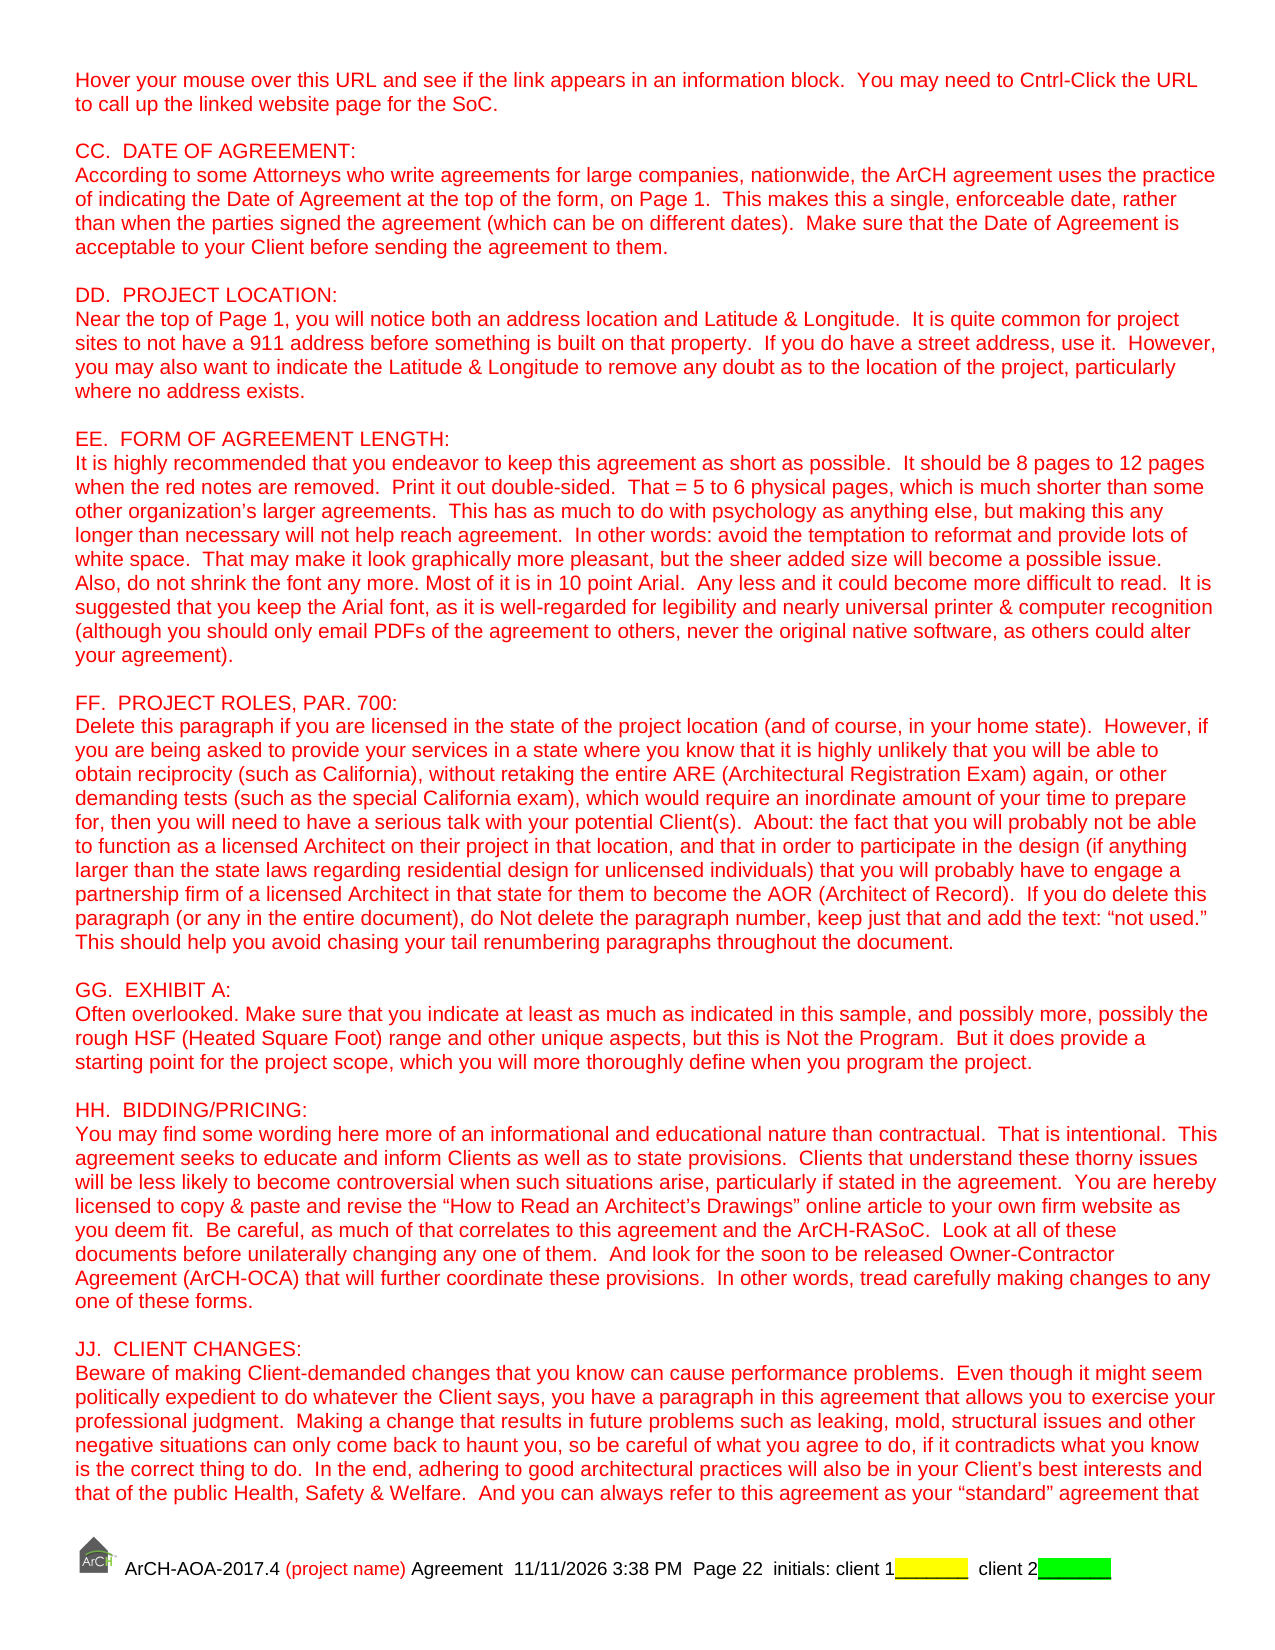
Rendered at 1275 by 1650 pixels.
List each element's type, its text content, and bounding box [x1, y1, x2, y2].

text DD. PROJECT LOCATION: Near the top of Page 1, you will notice both an address location and Latitude & Longitude. It is quite common for project sites to not have a 911 address before something is built on that property. If you do have a street address, use it. However, you may also want to indicate the Latitude & Longitude to remove any doubt as to the location of the project, particularly where no address exists. [75, 283, 1219, 403]
text It is highly recommended that you endeavor to keep this agreement as short as possible. It should be 8 pages to 12 pages when the red notes are removed. Print it out double-sided. That = 5 to 6 physical pages, which is much shorter than some other organization’s larger agreements. This has as much to do with psychology as anything else, but making this any longer than necessary will not help reach agreement. In other words: avoid the temptation to reformat and provide lots of white space. That may make it look graphically more pleasant, but the sheer added size will become a possible issue. Also, do not shrink the font any more. Most of it is in 10 point Arial. Any less and it could become more difficult to read. It is suggested that you keep the Arial font, as it is well-regarded for legibility and nearly universal printer & computer recognition (although you should only email PDFs of the agreement to others, never the original native software, as others could alter your agreement). [75, 451, 1219, 666]
picture [75, 1533, 119, 1576]
text CC. DATE OF AGREEMENT: [75, 139, 1219, 163]
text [75, 1337, 1219, 1505]
text Delete this paragraph if you are licensed in the state of the project location (and of course, in your home state). However, if you are being asked to provide your services in a state where you know that it is highly unlikely that you will be able to obtain reciprocity (such as California), without retaking the entire ARE (Architectural Registration Exam) again, or other demanding tests (such as the special California exam), which would require an inordinate amount of your time to prepare for, then you will need to have a serious talk with your potential Client(s). About: the fact that you will probably not be able to function as a licensed Architect on their project in that location, and that in order to participate in the design (if anything larger than the state laws regarding residential design for unlicensed individuals) that you will probably have to engage a partnership firm of a licensed Architect in that state for them to become the AOR (Architect of Record). If you do delete this paragraph (or any in the entire document), do Not delete the paragraph number, keep just that and add the text: “not used.” This should help you avoid chasing your tail renumbering paragraphs throughout the document. [75, 714, 1219, 954]
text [75, 67, 1219, 115]
text FF. PROJECT ROLES, PAR. 700: [75, 690, 1219, 714]
text HH. BIDDING/PRICING: You may find some wording here more of an informational and educational nature than contractual. That is intentional. This agreement seeks to educate and inform Clients as well as to state provisions. Clients that understand these thorny issues will be less likely to become controversial when such situations arise, particularly if stated in the agreement. You are hereby licensed to copy & paste and revise the “How to Read an Architect’s Drawings” online article to your own firm website as you deem fit. Be careful, as much of that correlates to this agreement and the ArCH-RASoC. Look at all of these documents before unilaterally changing any one of them. And look for the soon to be released Owner-Contractor Agreement (ArCH-OCA) that will further coordinate these provisions. In other words, tread carefully making changes to any one of these forms. [75, 1098, 1219, 1313]
text EE. FORM OF AGREEMENT LENGTH: [75, 427, 1219, 451]
text According to some Attorneys who write agreements for large companies, nationwide, the ArCH agreement uses the practice of indicating the Date of Agreement at the top of the form, on Page 1. This makes this a single, enforceable date, rather than when the parties signed the agreement (which can be on different dates). Make sure that the Date of Agreement is acceptable to your Client before sending the agreement to them. [75, 163, 1219, 259]
text GG. EXHIBIT A: Often overlooked. Make sure that you indicate at least as much as indicated in this sample, and possibly more, possibly the rough HSF (Heated Square Foot) range and other unique aspects, but this is Not the Program. But it does provide a starting point for the project scope, which you will more thoroughly define when you program the project. [75, 978, 1219, 1074]
